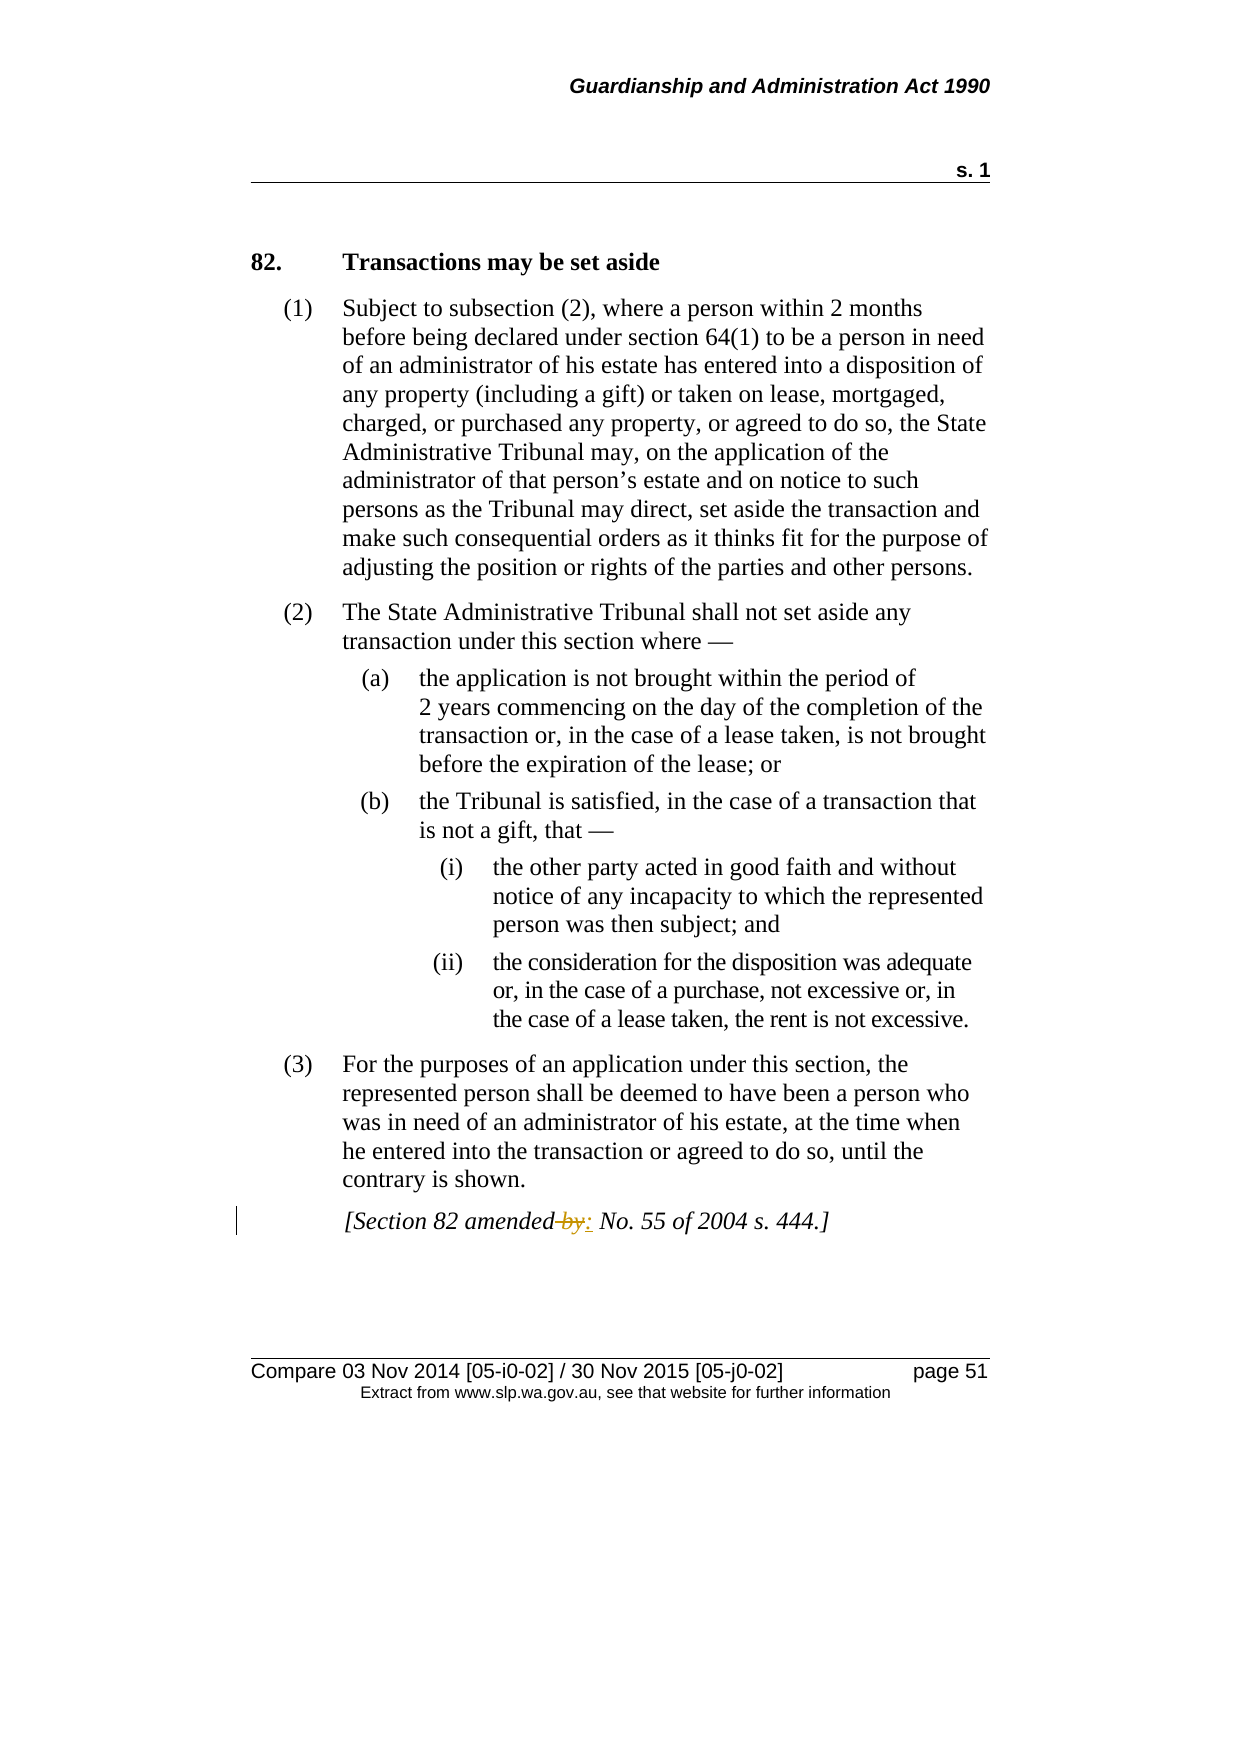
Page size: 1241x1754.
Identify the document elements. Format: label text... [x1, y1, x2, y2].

text (1) Subject to subsection (2), where a person within 2 months before being declared under section 64(1) to be a person in need of an administrator of his estate has entered into a disposition of any property (including a gift) or taken on lease, mortgaged, charged, or purchased any property, or agreed to do so, the State Administrative Tribunal may, on the application of the administrator of that person’s estate and on notice to such persons as the Tribunal may direct, set aside the transaction and make such consequential orders as it thinks fit for the purpose of adjusting the position or rights of the parties and other persons. [251, 293, 990, 580]
text (2) The State Administrative Tribunal shall not set aside any transaction under this section where — [251, 597, 990, 654]
text [Section 82 amended No. 55 of 2004 s. 444.] [251, 1206, 990, 1234]
text (i) the other party acted in good faith and without notice of any incapacity to which the represented person was then subject; and [251, 852, 990, 938]
text (b) the Tribunal is satisfied, in the case of a transaction that is not a gift, that — [251, 786, 990, 844]
text (ii) the consideration for the disposition was adequate or, in the case of a purchase, not excessive or, in the case of a lease taken, the rent is not excessive. [251, 947, 990, 1033]
text (3) For the purposes of an application under this section, the represented person shall be deemed to have been a person who was in need of an administrator of his estate, at the time when he entered into the transaction or agreed to do so, until the contrary is shown. [251, 1049, 990, 1193]
text (a) the application is not brought within the period of 2 years commencing on the day of the completion of the transaction or, in the case of a lease taken, is not brought before the expiration of the lease; or [251, 663, 990, 778]
subtitle 82. Transactions may be set aside [251, 247, 990, 276]
